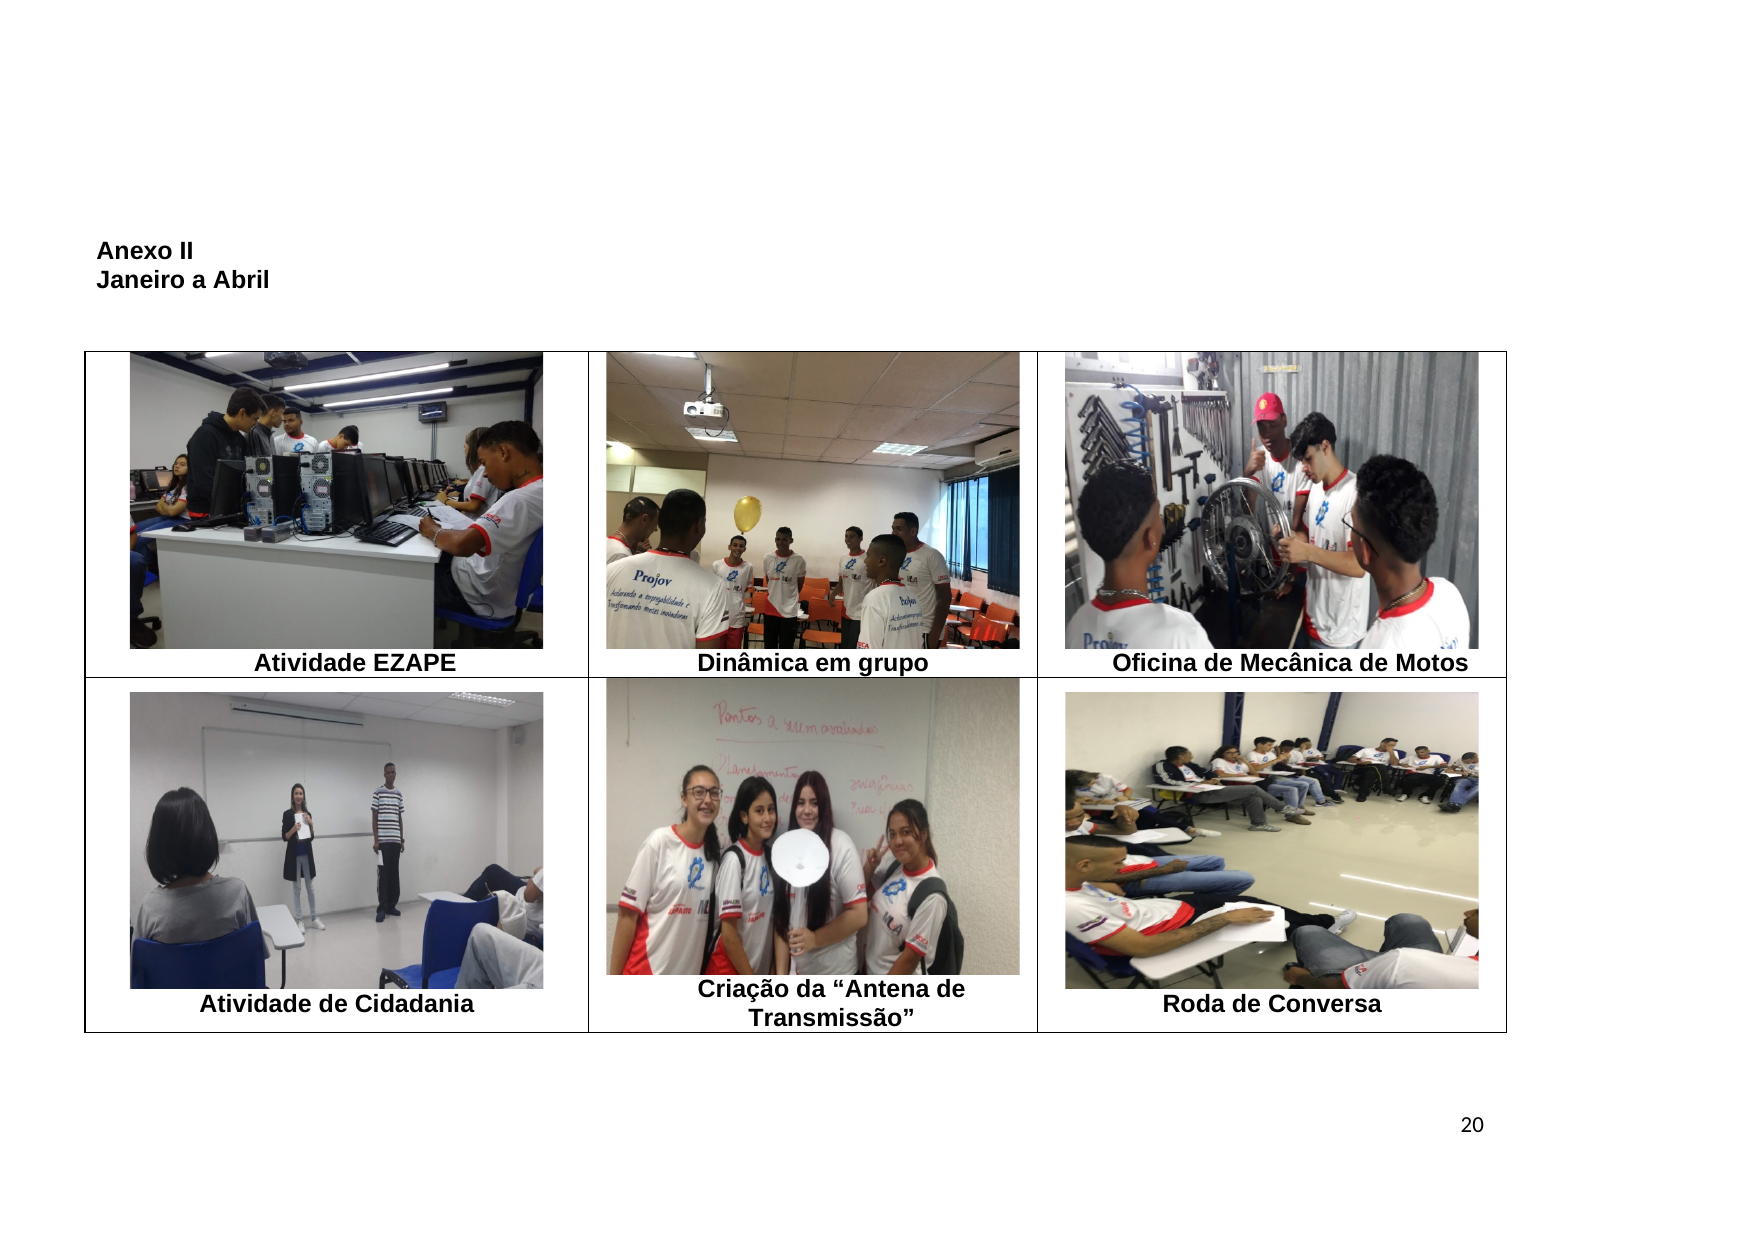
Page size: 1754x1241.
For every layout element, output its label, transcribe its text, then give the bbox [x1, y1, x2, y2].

table_header Oficina de Mecânica de Motos [1038, 352, 1506, 677]
table_header Dinâmica em grupo [589, 352, 1037, 677]
table_header Atividade EZAPE [86, 352, 588, 677]
table_cell Roda de Conversa [1038, 678, 1506, 1032]
picture [129, 352, 544, 649]
picture [129, 692, 544, 989]
table_cell Atividade de Cidadania [86, 678, 588, 1032]
text Anexo II [96, 236, 1550, 265]
picture [1065, 352, 1479, 649]
table_cell Criação da “Antena de Transmissão” [589, 678, 1037, 1032]
picture [606, 352, 1020, 649]
text Janeiro a Abril [96, 265, 1550, 294]
picture [1065, 692, 1479, 989]
picture [606, 678, 1020, 975]
